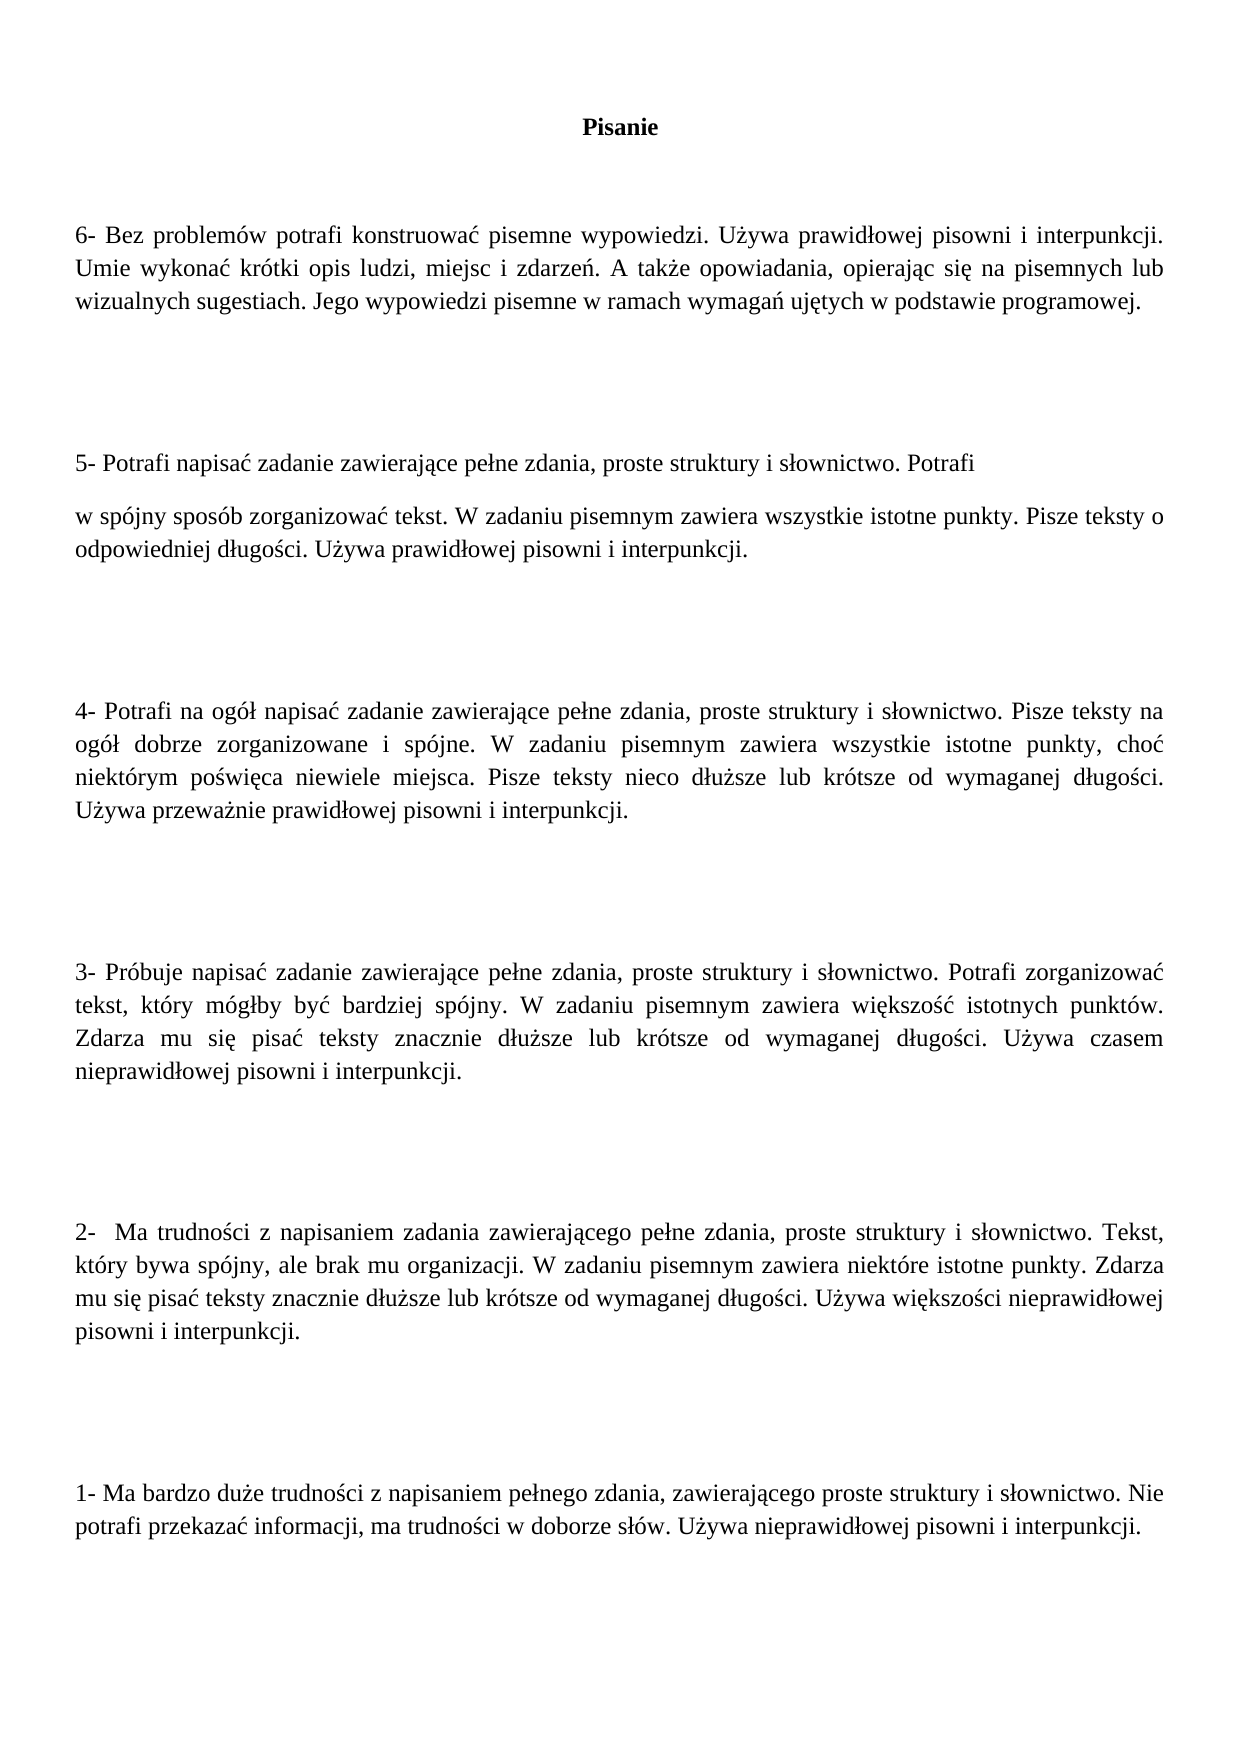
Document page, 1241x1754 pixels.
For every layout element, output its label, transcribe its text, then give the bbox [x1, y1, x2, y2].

text 5- Potrafi napisać zadanie zawierające pełne zdania, proste struktury i słownictwo. Potrafi [75, 448, 1165, 476]
subtitle Pisanie [75, 112, 1165, 141]
text w spójny sposób zorganizować tekst. W zadaniu pisemnym zawiera wszystkie istotne punkty. Pisze teksty o odpowiedniej długości. Używa prawidłowej pisowni i interpunkcji. [75, 501, 1165, 563]
text 2- Ma trudności z napisaniem zadania zawierającego pełne zdania, proste struktury i słownictwo. Tekst, który bywa spójny, ale brak mu organizacji. W zadaniu pisemnym zawiera niektóre istotne punkty. Zdarza mu się pisać teksty znacznie dłuższe lub krótsze od wymaganej długości. Używa większości nieprawidłowej pisowni i interpunkcji. [75, 1217, 1165, 1345]
text 1- Ma bardzo duże trudności z napisaniem pełnego zdania, zawierającego proste struktury i słownictwo. Nie potrafi przekazać informacji, ma trudności w doborze słów. Używa nieprawidłowej pisowni i interpunkcji. [75, 1478, 1165, 1540]
text 6- Bez problemów potrafi konstruować pisemne wypowiedzi. Używa prawidłowej pisowni i interpunkcji. Umie wykonać krótki opis ludzi, miejsc i zdarzeń. A także opowiadania, opierając się na pisemnych lub wizualnych sugestiach. Jego wypowiedzi pisemne w ramach wymagań ujętych w podstawie programowej. [75, 220, 1165, 315]
text 4- Potrafi na ogół napisać zadanie zawierające pełne zdania, proste struktury i słownictwo. Pisze teksty na ogół dobrze zorganizowane i spójne. W zadaniu pisemnym zawiera wszystkie istotne punkty, choć niektórym poświęca niewiele miejsca. Pisze teksty nieco dłuższe lub krótsze od wymaganej długości. Używa przeważnie prawidłowej pisowni i interpunkcji. [75, 696, 1165, 824]
text 3- Próbuje napisać zadanie zawierające pełne zdania, proste struktury i słownictwo. Potrafi zorganizować tekst, który mógłby być bardziej spójny. W zadaniu pisemnym zawiera większość istotnych punktów. Zdarza mu się pisać teksty znacznie dłuższe lub krótsze od wymaganej długości. Używa czasem nieprawidłowej pisowni i interpunkcji. [75, 957, 1165, 1084]
